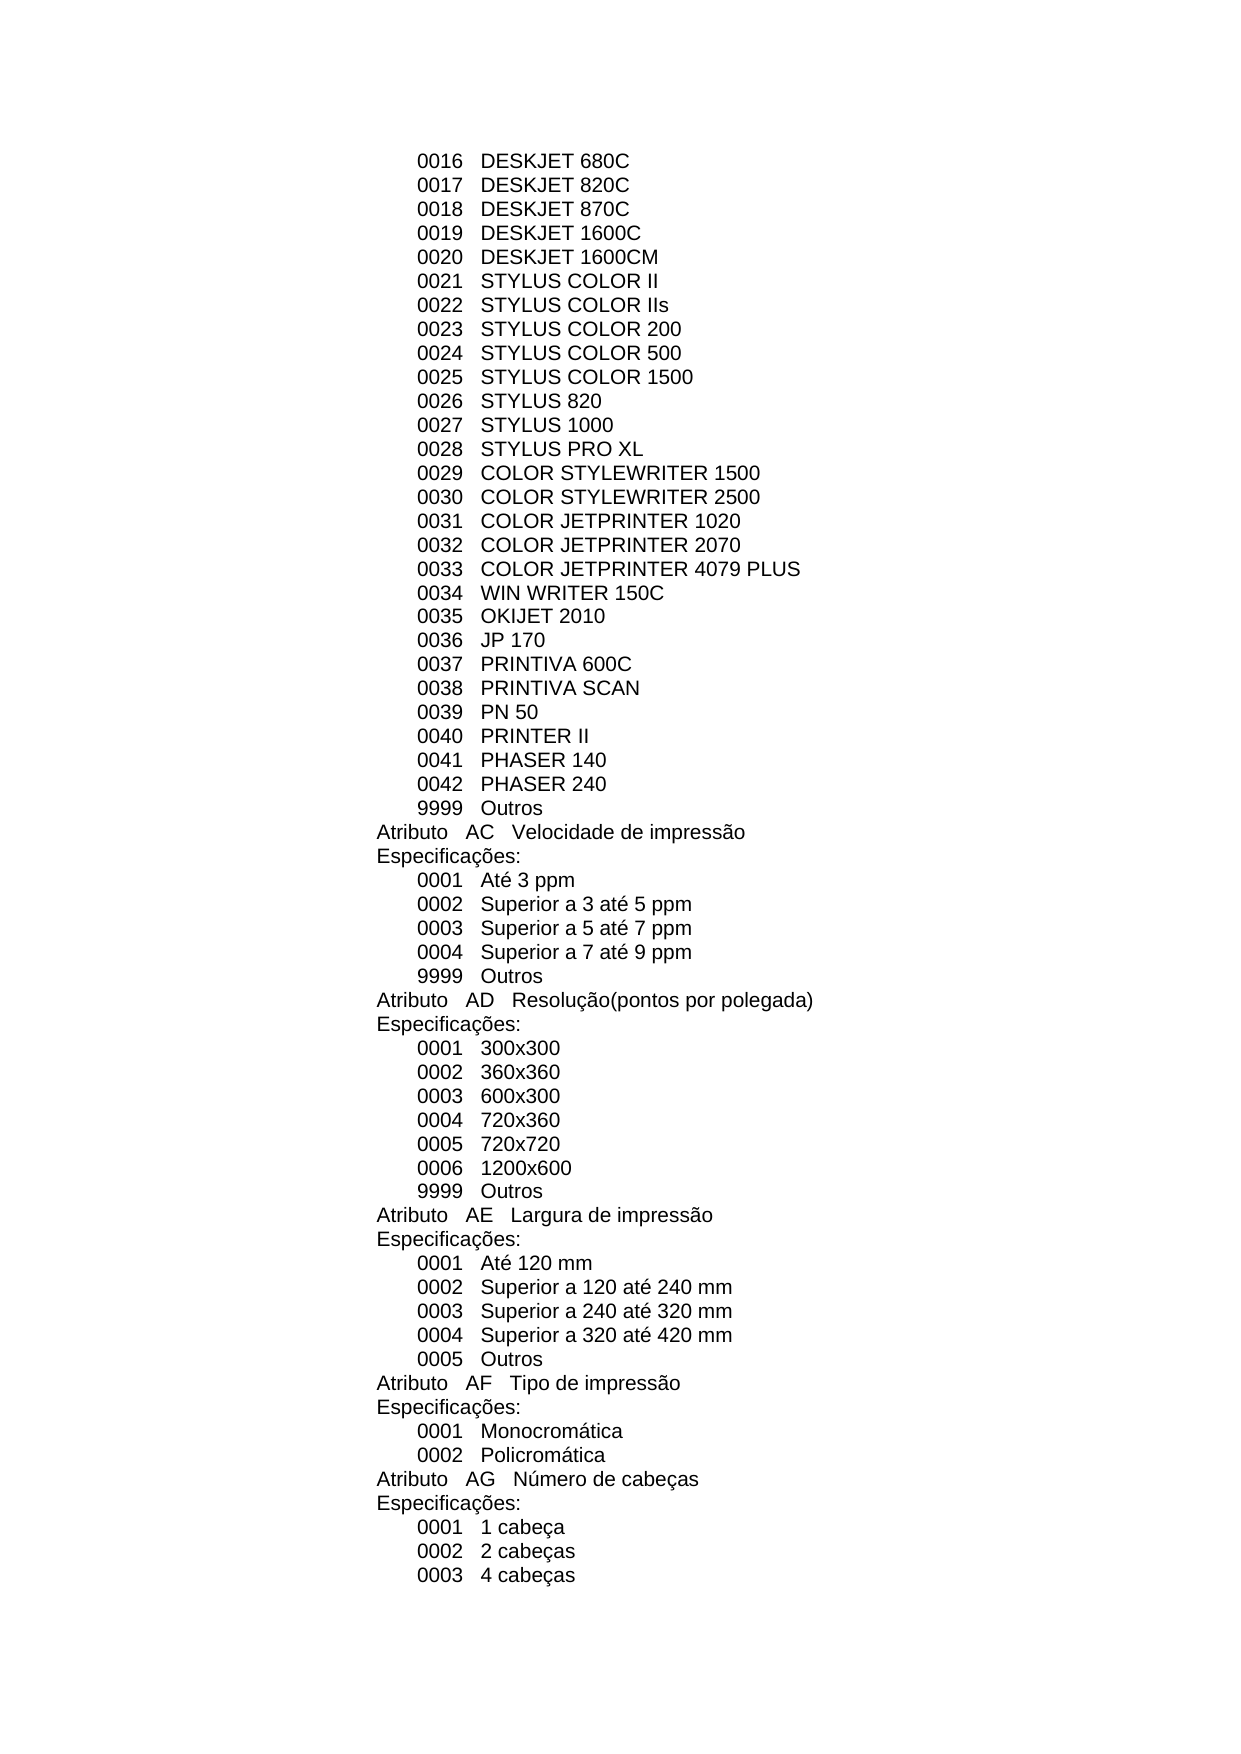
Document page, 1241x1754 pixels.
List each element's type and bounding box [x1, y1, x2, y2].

table_header [340, 148, 900, 1588]
